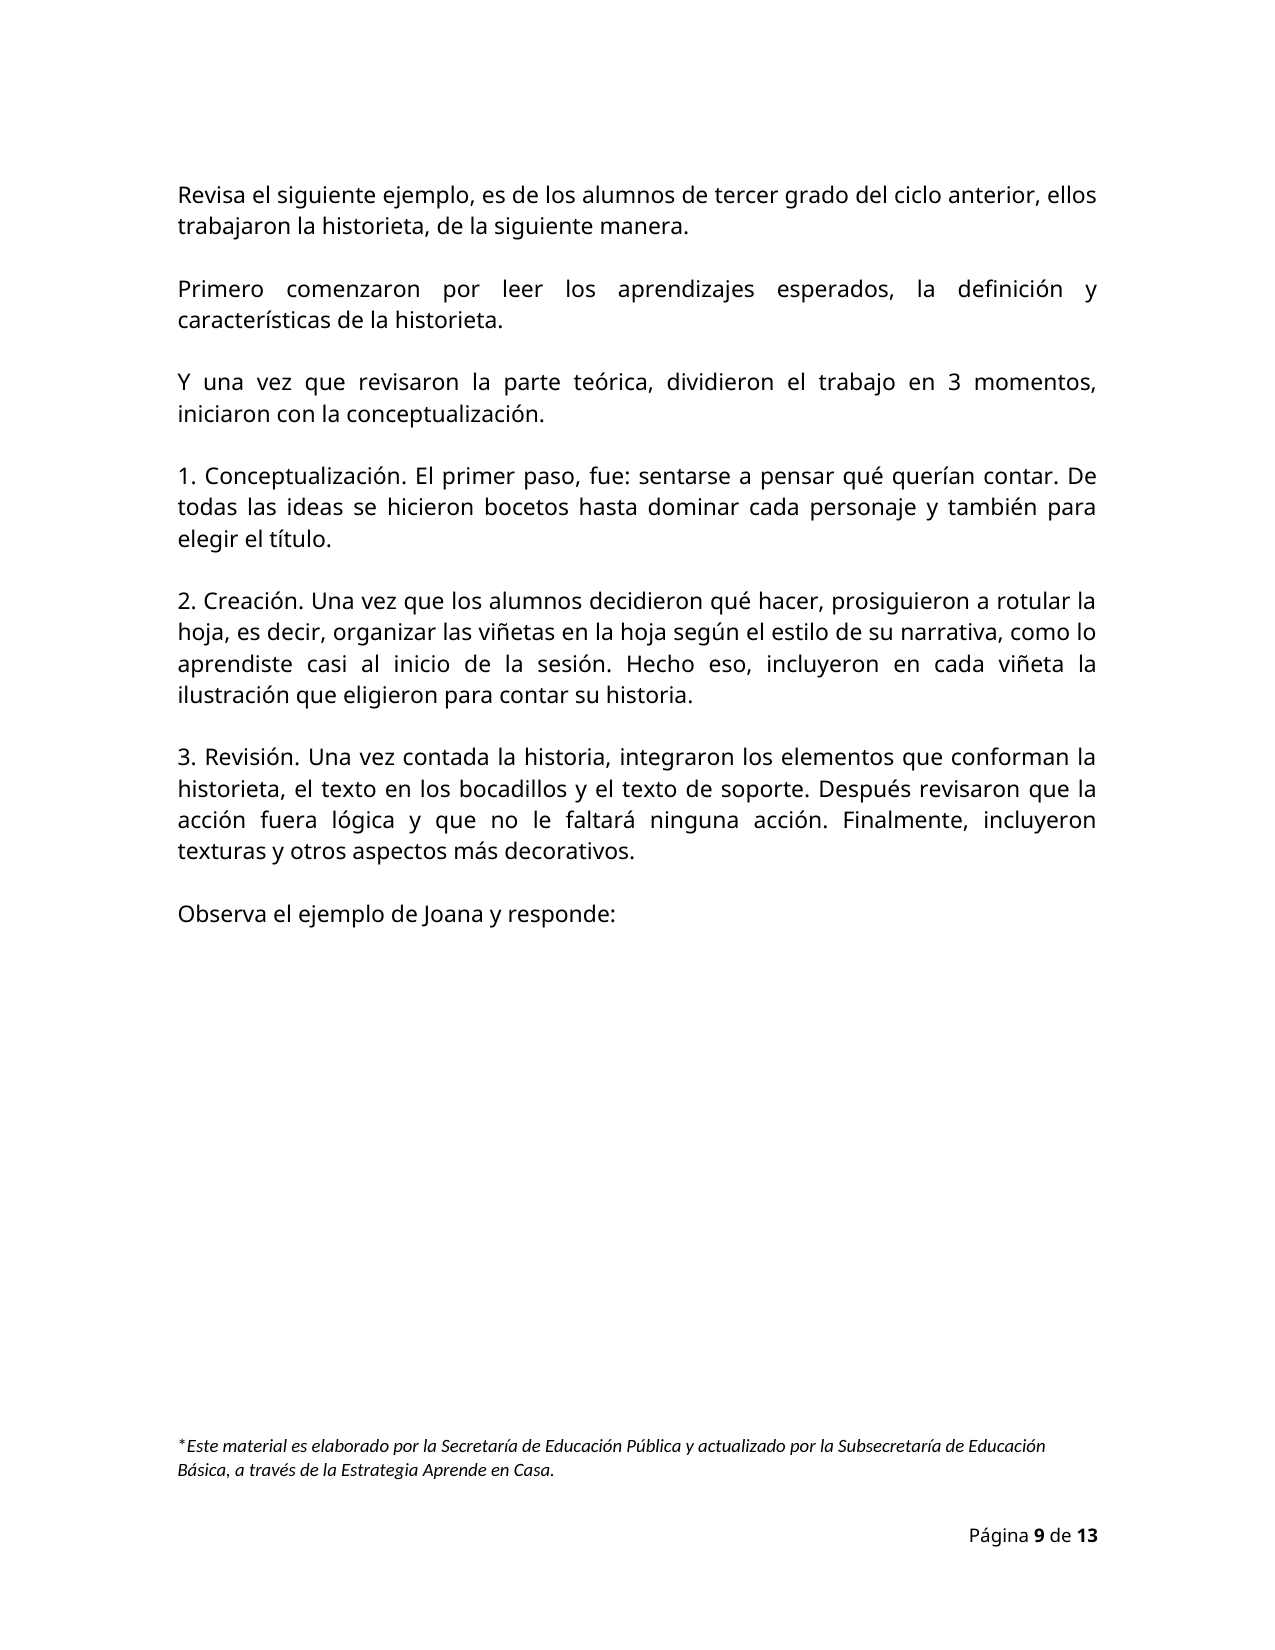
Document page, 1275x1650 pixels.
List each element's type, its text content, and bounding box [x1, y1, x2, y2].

text 1. Conceptualización. El primer paso, fue: sentarse a pensar qué querían contar. De todas las ideas se hicieron bocetos hasta dominar cada personaje y también para elegir el título. [177, 460, 1098, 554]
text 3. Revisión. Una vez contada la historia, integraron los elementos que conforman la historieta, el texto en los bocadillos y el texto de soporte. Después revisaron que la acción fuera lógica y que no le faltará ninguna acción. Finalmente, incluyeron texturas y otros aspectos más decorativos. [177, 741, 1098, 866]
text Revisa el siguiente ejemplo, es de los alumnos de tercer grado del ciclo anterior, ellos trabajaron la historieta, de la siguiente manera. [177, 179, 1098, 241]
text Y una vez que revisaron la parte teórica, dividieron el trabajo en 3 momentos, iniciaron con la conceptualización. [177, 366, 1098, 429]
text Observa el ejemplo de Joana y responde: [177, 898, 1098, 929]
text 2. Creación. Una vez que los alumnos decidieron qué hacer, prosiguieron a rotular la hoja, es decir, organizar las viñetas en la hoja según el estilo de su narrativa, como lo aprendiste casi al inicio de la sesión. Hecho eso, incluyeron en cada viñeta la ilustración que eligieron para contar su historia. [177, 585, 1098, 710]
text Primero comenzaron por leer los aprendizajes esperados, la definición y características de la historieta. [177, 273, 1098, 335]
